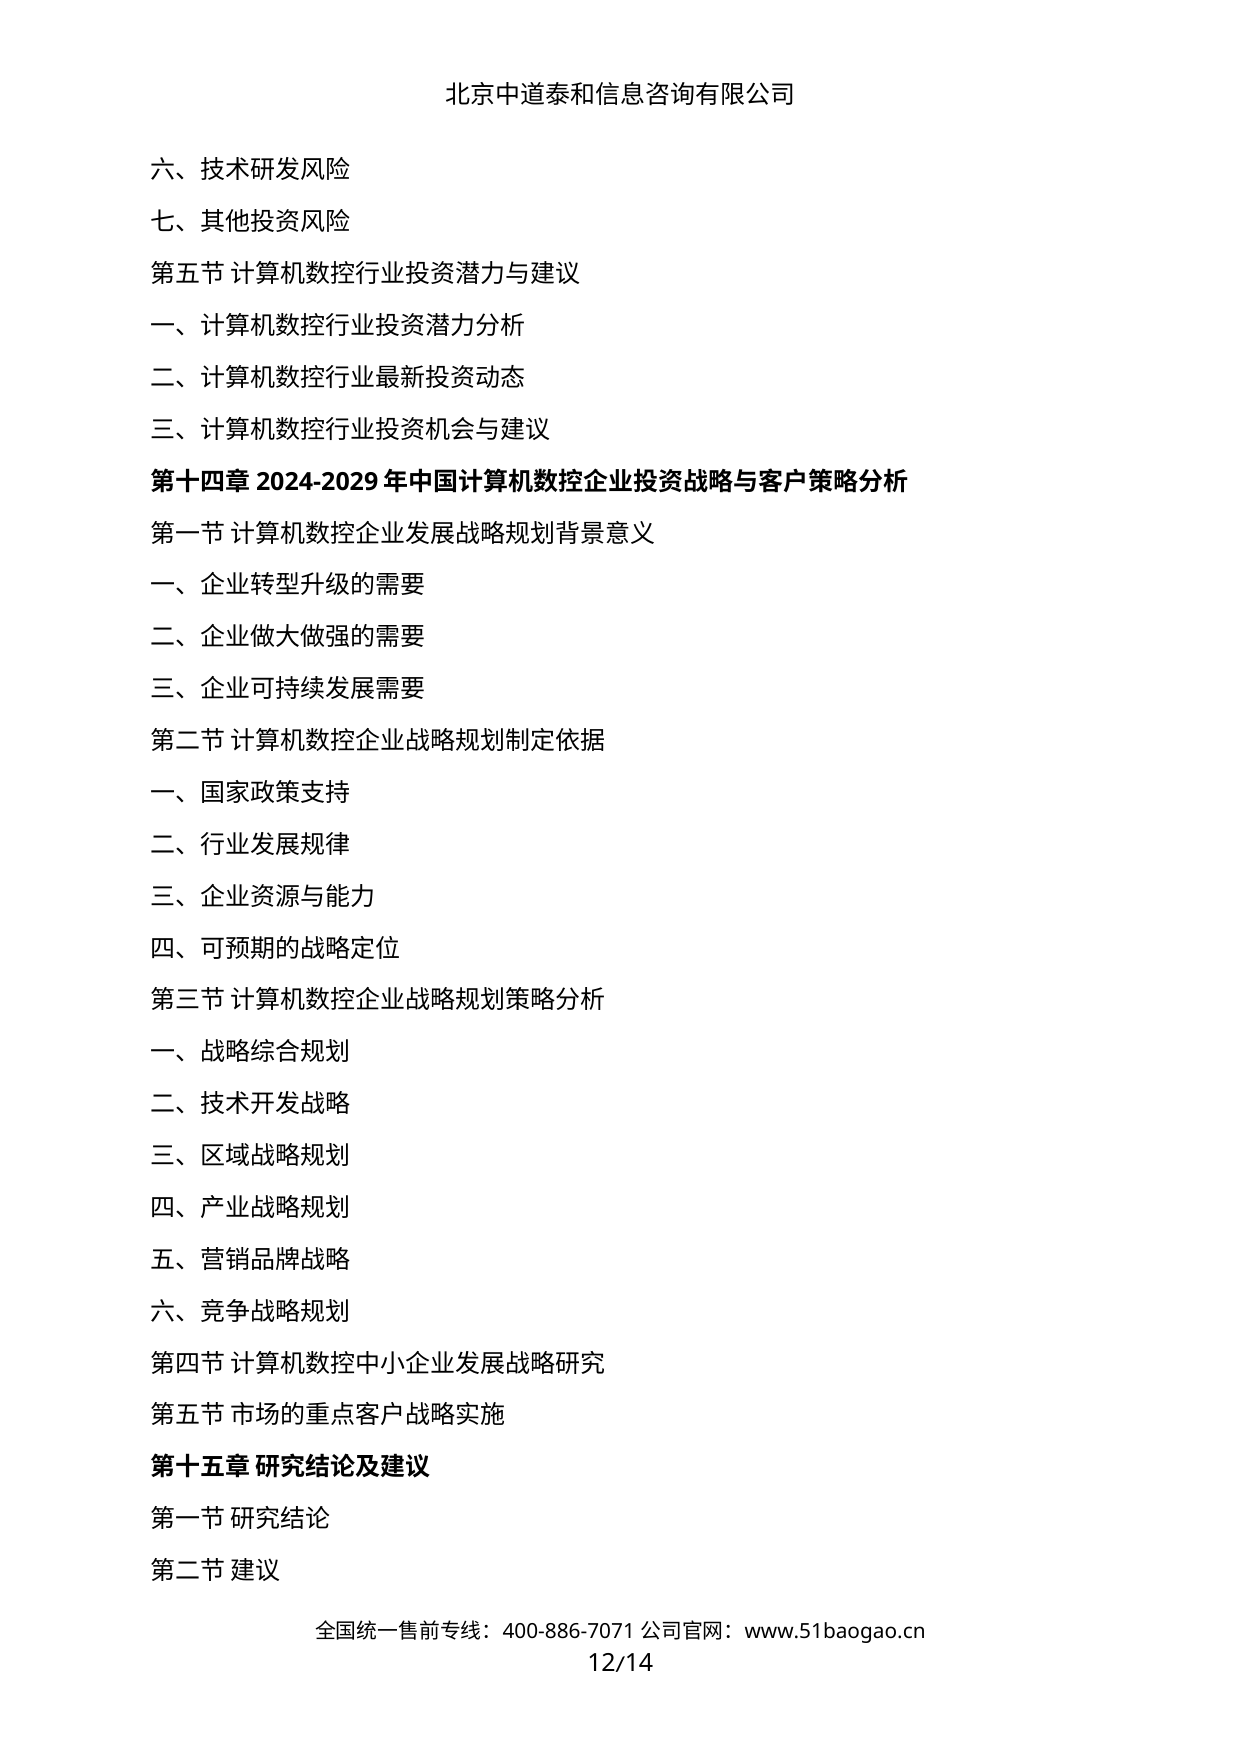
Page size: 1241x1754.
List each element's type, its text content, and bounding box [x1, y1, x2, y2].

text 一、战略综合规划 [150, 1032, 1090, 1068]
text 六、技术研发风险 [150, 150, 1090, 186]
text 第一节 计算机数控企业发展战略规划背景意义 [150, 513, 1090, 549]
text 三、企业可持续发展需要 [150, 669, 1090, 705]
text 第一节 研究结论 [150, 1499, 1090, 1535]
text 第十五章 研究结论及建议 [150, 1447, 1090, 1483]
text 三、企业资源与能力 [150, 876, 1090, 912]
text 二、技术开发战略 [150, 1084, 1090, 1120]
text 第十四章 2024-2029年中国计算机数控企业投资战略与客户策略分析 [150, 461, 1090, 497]
text 四、可预期的战略定位 [150, 928, 1090, 964]
text 二、行业发展规律 [150, 824, 1090, 861]
text 二、企业做大做强的需要 [150, 617, 1090, 653]
text 第二节 建议 [150, 1551, 1090, 1587]
text 三、区域战略规划 [150, 1136, 1090, 1172]
text 二、计算机数控行业最新投资动态 [150, 357, 1090, 394]
text 四、产业战略规划 [150, 1187, 1090, 1224]
text 第三节 计算机数控企业战略规划策略分析 [150, 980, 1090, 1016]
text 五、营销品牌战略 [150, 1239, 1090, 1276]
text 六、竞争战略规划 [150, 1291, 1090, 1327]
text 三、计算机数控行业投资机会与建议 [150, 409, 1090, 446]
text 第四节 计算机数控中小企业发展战略研究 [150, 1343, 1090, 1379]
text 一、国家政策支持 [150, 772, 1090, 809]
text 第二节 计算机数控企业战略规划制定依据 [150, 721, 1090, 757]
text 一、企业转型升级的需要 [150, 565, 1090, 601]
text 第五节 市场的重点客户战略实施 [150, 1395, 1090, 1431]
text 七、其他投资风险 [150, 202, 1090, 238]
text 一、计算机数控行业投资潜力分析 [150, 306, 1090, 342]
text 第五节 计算机数控行业投资潜力与建议 [150, 254, 1090, 290]
